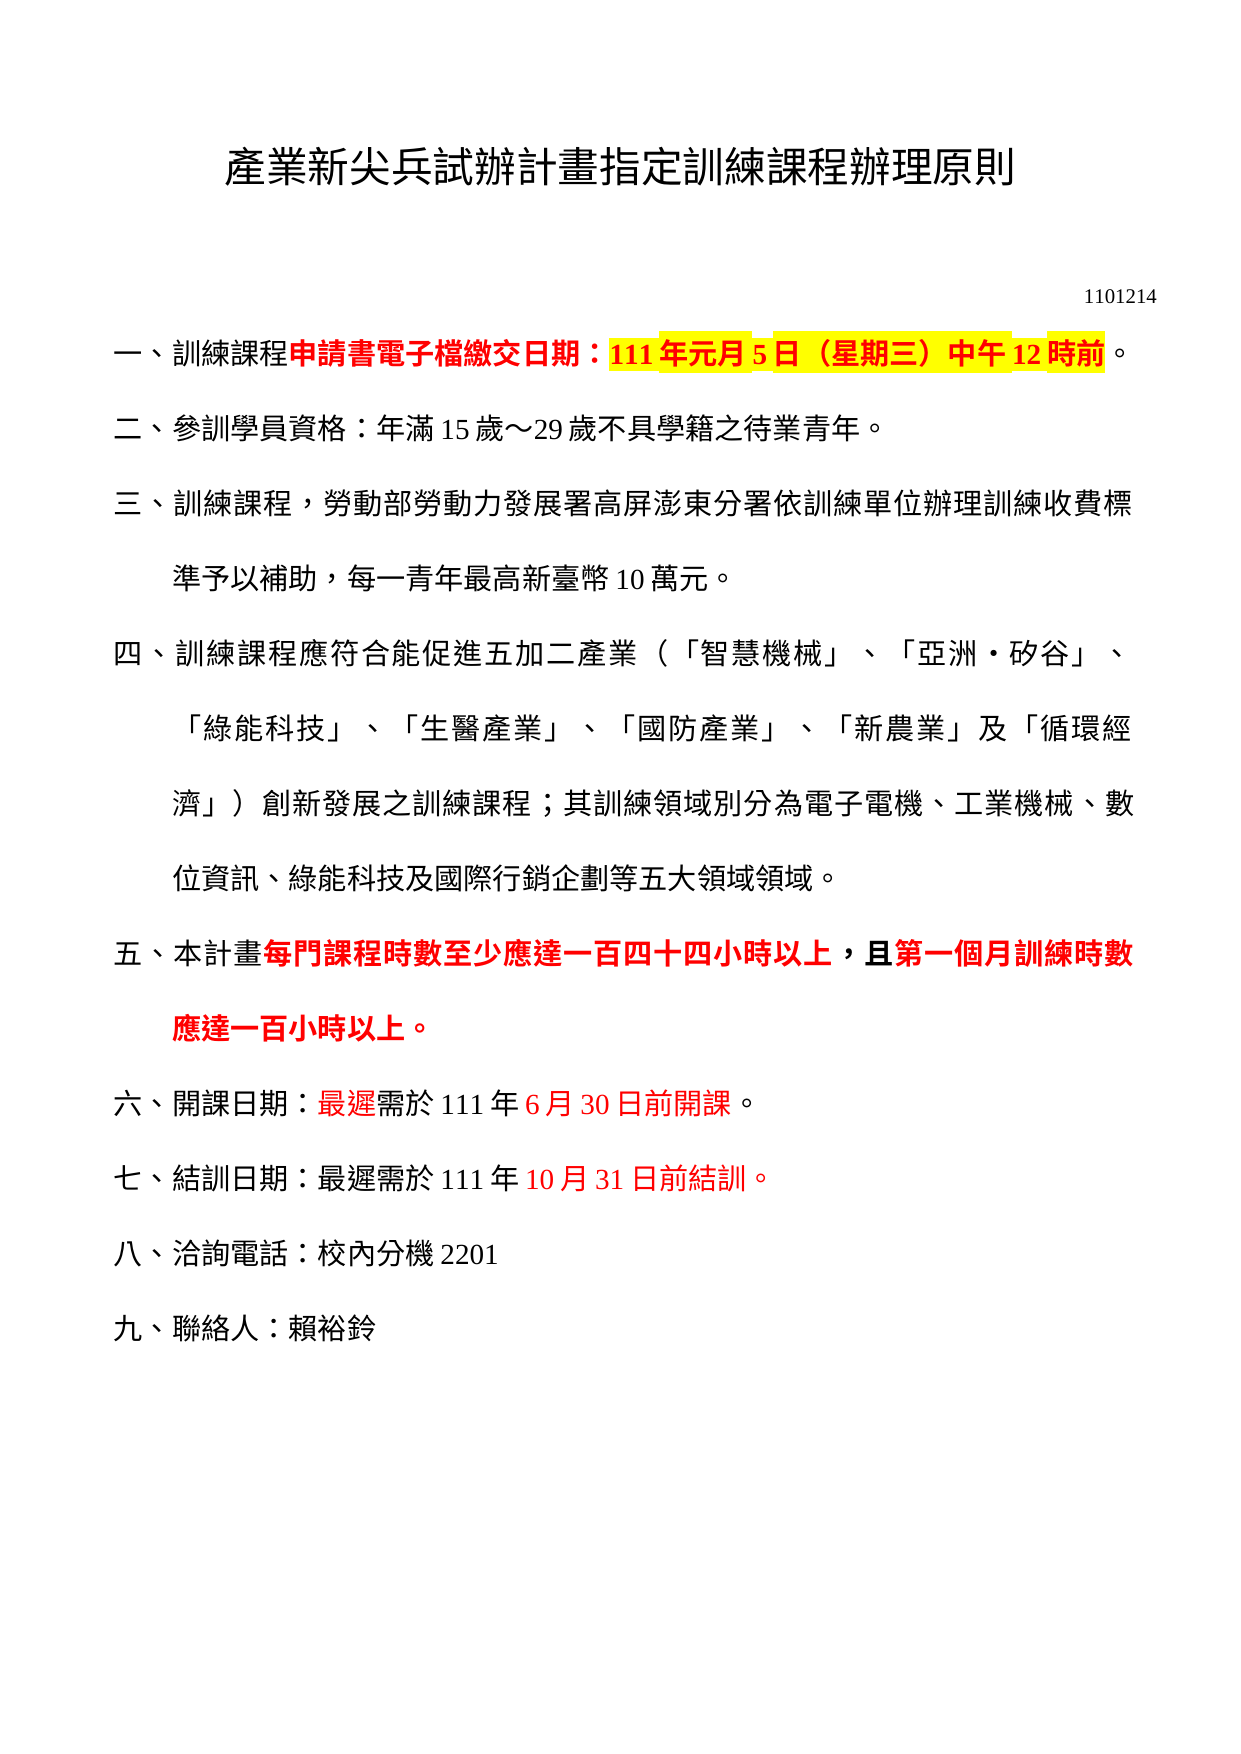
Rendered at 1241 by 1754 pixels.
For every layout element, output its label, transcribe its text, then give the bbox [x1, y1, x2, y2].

text 五、本計畫每門課程時數至少應達一百四十四小時以上，且第一個月訓練時數應達一百小時以上。 [113, 914, 1134, 1064]
text 1101214 [118, 277, 1156, 314]
text 四、訓練課程應符合能促進五加二產業（「智慧機械」、「亞洲‧矽谷」、「綠能科技」、「生醫產業」、「國防產業」、「新農業」及「循環經濟」）創新發展之訓練課程；其訓練領域別分為電子電機、工業機械、數位資訊、綠能科技及國際行銷企劃等五大領域領域。 [113, 614, 1134, 914]
text 六、開課日期：最遲需於111年6月30日前開課。 [113, 1064, 1134, 1139]
text 產業新尖兵試辦計畫指定訓練課程辦理原則 [118, 127, 1122, 202]
text 九、聯絡人：賴裕鈴 [113, 1289, 1134, 1364]
text 三、訓練課程，勞動部勞動力發展署高屏澎東分署依訓練單位辦理訓練收費標準予以補助，每一青年最高新臺幣10萬元。 [113, 464, 1134, 614]
text 八、洽詢電話：校內分機2201 [113, 1214, 1134, 1289]
text 一、訓練課程申請書電子檔繳交日期：111年元月5日（星期三）中午12時前。 [113, 314, 1122, 389]
text 二、參訓學員資格：年滿15歲～29歲不具學籍之待業青年。 [113, 389, 1134, 464]
text 七、結訓日期：最遲需於111年10月31日前結訓。 [113, 1139, 1134, 1214]
